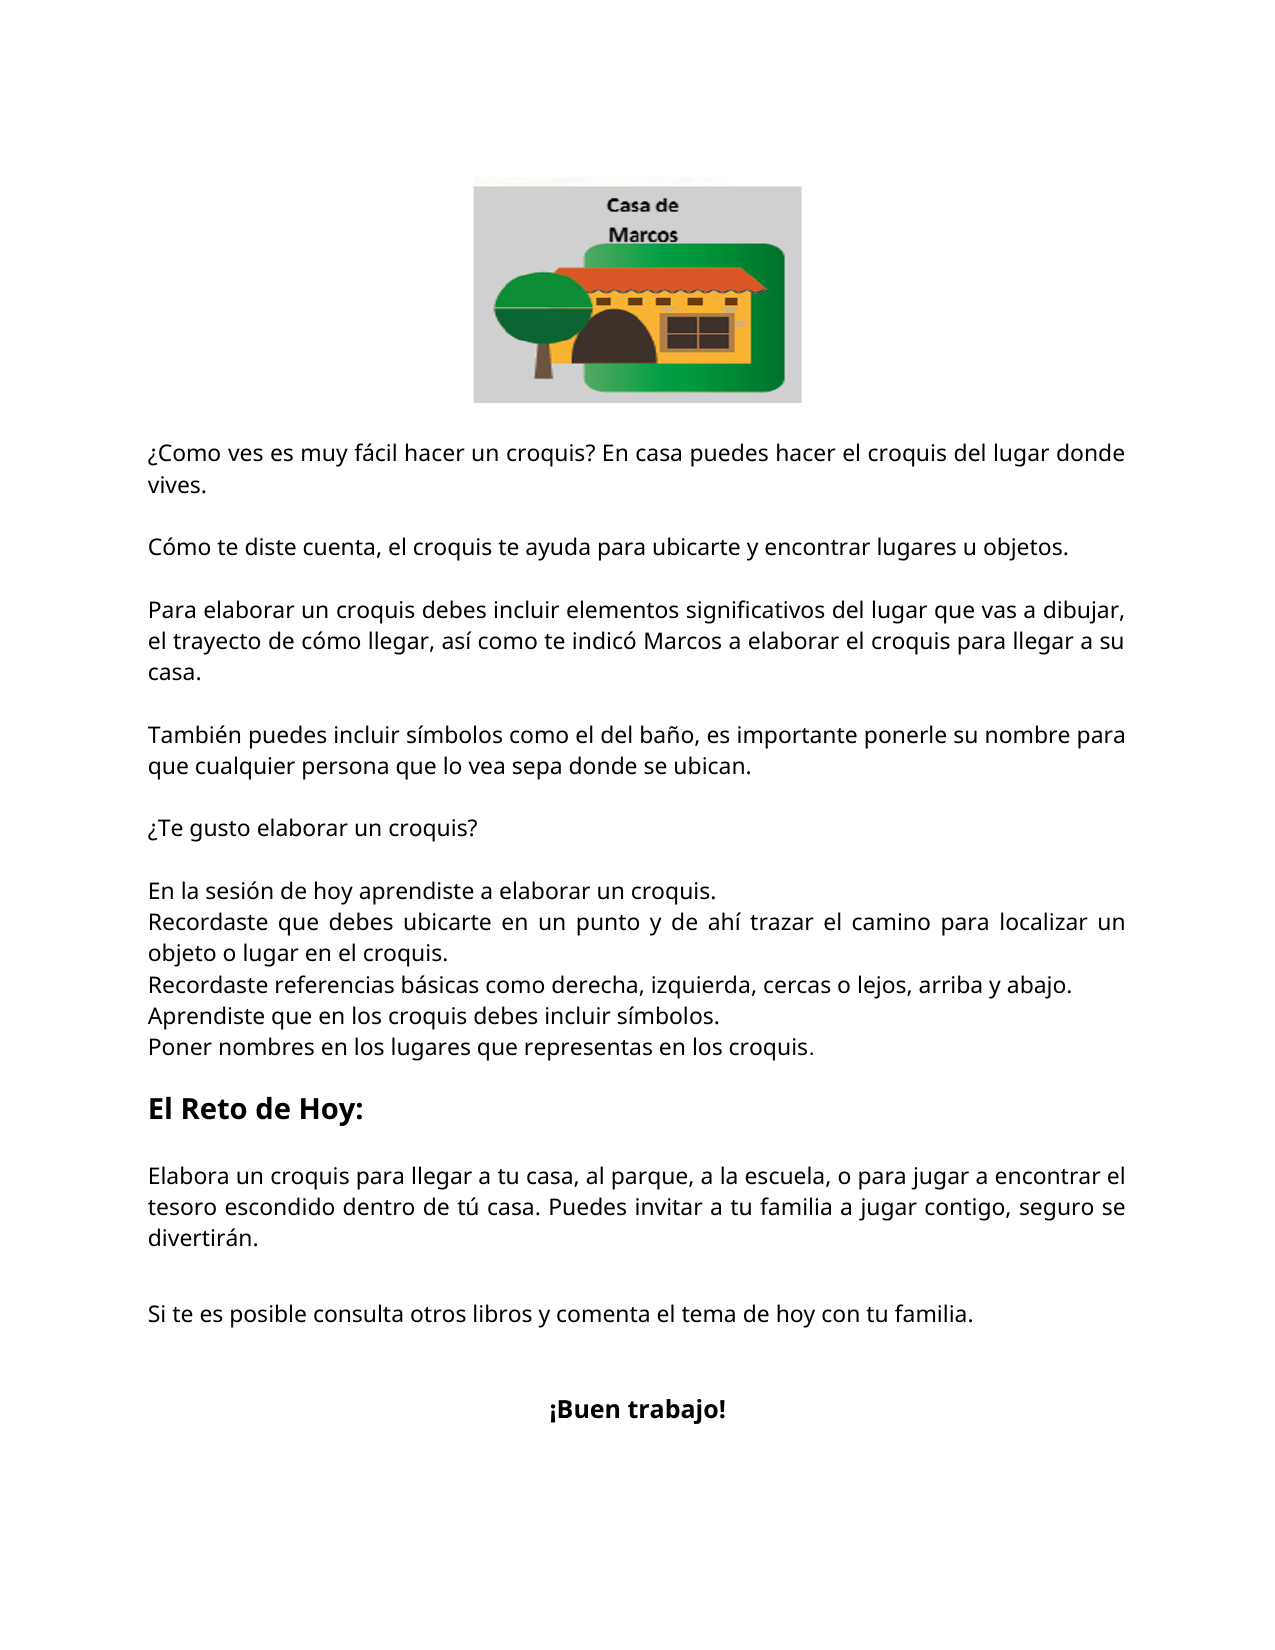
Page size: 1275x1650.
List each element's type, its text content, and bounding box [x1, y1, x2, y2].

text Recordaste referencias básicas como derecha, izquierda, cercas o lejos, arriba y abajo. [148, 968, 1127, 1000]
text En la sesión de hoy aprendiste a elaborar un croquis. [148, 875, 1127, 906]
picture [473, 177, 802, 406]
text Elabora un croquis para llegar a tu casa, al parque, a la escuela, o para jugar a encontrar el tesoro escondido dentro de tú casa. Puedes invitar a tu familia a jugar contigo, seguro se divertirán. [148, 1159, 1127, 1253]
text También puedes incluir símbolos como el del baño, es importante ponerle su nombre para que cualquier persona que lo vea sepa donde se ubican. [148, 718, 1127, 781]
text El Reto de Hoy: [148, 1089, 1127, 1128]
text Poner nombres en los lugares que representas en los croquis. [148, 1031, 1127, 1062]
text Recordaste que debes ubicarte en un punto y de ahí trazar el camino para localizar un objeto o lugar en el croquis. [148, 906, 1127, 968]
text Cómo te diste cuenta, el croquis te ayuda para ubicarte y encontrar lugares u objetos. [148, 531, 1127, 562]
text Aprendiste que en los croquis debes incluir símbolos. [148, 1000, 1127, 1031]
text ¡Buen trabajo! [148, 1392, 1127, 1426]
text ¿Como ves es muy fácil hacer un croquis? En casa puedes hacer el croquis del lugar donde vives. [148, 437, 1127, 500]
text Para elaborar un croquis debes incluir elementos significativos del lugar que vas a dibujar, el trayecto de cómo llegar, así como te indicó Marcos a elaborar el croquis para llegar a su casa. [148, 593, 1127, 687]
text Si te es posible consulta otros libros y comenta el tema de hoy con tu familia. [148, 1298, 1127, 1330]
text ¿Te gusto elaborar un croquis? [148, 812, 1127, 843]
